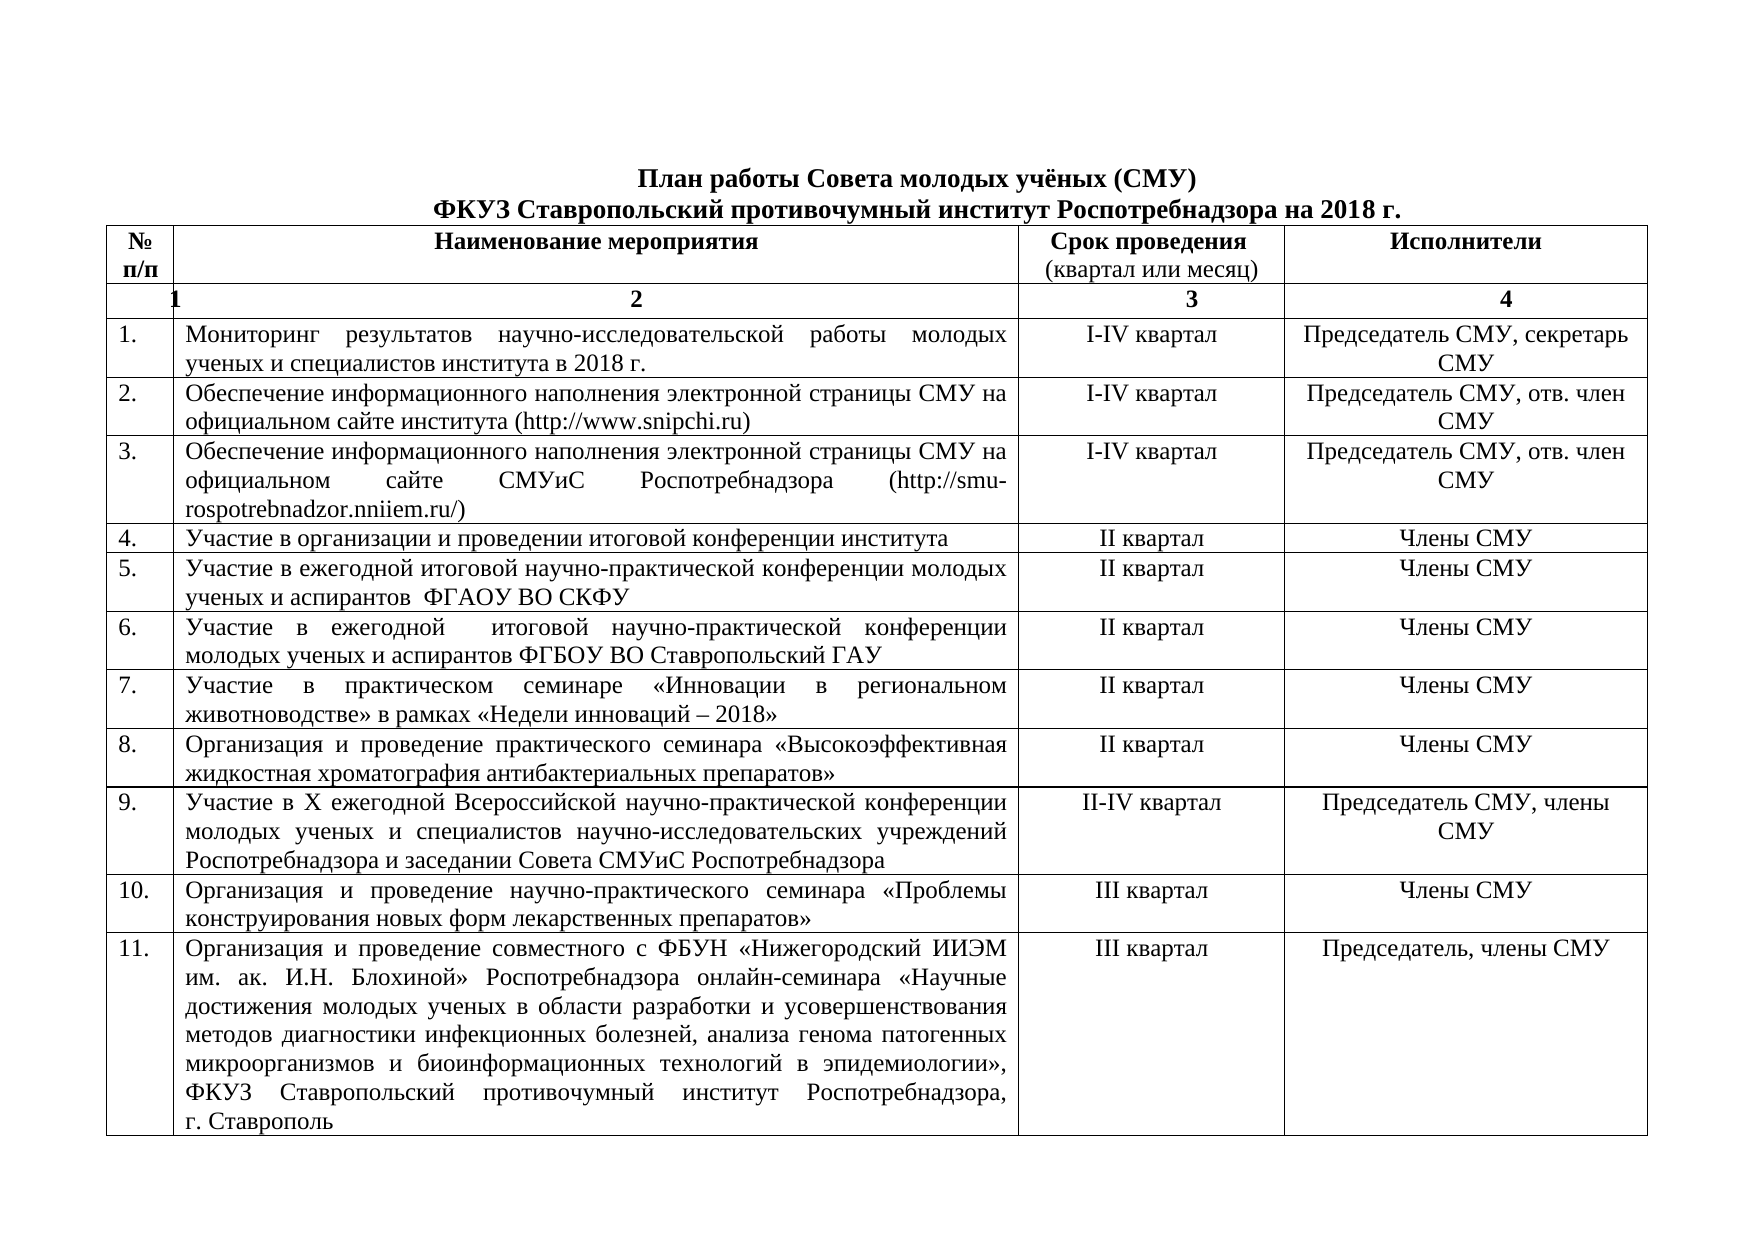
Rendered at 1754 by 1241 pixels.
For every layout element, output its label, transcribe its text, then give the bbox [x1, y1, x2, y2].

table_cell Члены СМУ [1285, 875, 1647, 932]
text План работы Совета молодых учёных (СМУ) [118, 162, 1642, 194]
table_header Исполнители [1285, 226, 1647, 283]
table_cell III квартал [1019, 875, 1284, 932]
table_cell Участие в X ежегодной Всероссийской научно-практической конференции молодых ученых и специалистов научно-исследовательских учреждений Роспотребнадзора и заседании Совета СМУиС Роспотребнадзора [174, 788, 1018, 874]
table_cell Участие в практическом семинаре «Инновации в региональном животноводстве» в рамках «Недели инноваций – 2018» [174, 670, 1018, 728]
table_cell Председатель СМУ, отв. член СМУ [1285, 436, 1647, 522]
table_header Наименование мероприятия [174, 226, 1018, 283]
table_cell II квартал [1019, 729, 1284, 786]
table_cell I-IV квартал [1019, 378, 1284, 435]
table_header № п/п [107, 226, 173, 283]
table_cell Организация и проведение практического семинара «Высокоэффективная жидкостная хроматография антибактериальных препаратов» [174, 729, 1018, 786]
table_cell Председатель СМУ, члены СМУ [1285, 788, 1647, 874]
text ФКУЗ Ставропольский противочумный институт Роспотребнадзора на 2018 г. [118, 194, 1642, 225]
table_cell II квартал [1019, 553, 1284, 611]
table_cell [107, 436, 173, 522]
table_cell II квартал [1019, 612, 1284, 669]
table_cell II квартал [1019, 524, 1284, 552]
table_cell [107, 933, 173, 1134]
table_cell Участие в организации и проведении итоговой конференции института [174, 524, 1018, 552]
table_cell I-IV квартал [1019, 436, 1284, 522]
table_cell I-IV квартал [1019, 319, 1284, 377]
table_cell Члены СМУ [1285, 670, 1647, 728]
table_cell [107, 612, 173, 669]
table_cell Обеспечение информационного наполнения электронной страницы СМУ на официальном сайте СМУиС Роспотребнадзора (http://smu-rospotrebnadzor.nniiem.ru/) [174, 436, 1018, 522]
table_cell Председатель СМУ, отв. член СМУ [1285, 378, 1647, 435]
table_cell [107, 729, 173, 786]
table_cell [107, 524, 173, 552]
table_cell [107, 875, 173, 932]
table_cell Участие в ежегодной итоговой научно-практической конференции молодых ученых и аспирантов ФГАОУ ВО СКФУ [174, 553, 1018, 611]
table_cell Члены СМУ [1285, 524, 1647, 552]
table_cell [107, 553, 173, 611]
table_cell [107, 378, 173, 435]
table_cell 3 [1019, 284, 1284, 318]
table_cell Председатель, члены СМУ [1285, 933, 1647, 1134]
table_cell II-IV квартал [1019, 788, 1284, 874]
table_cell [107, 788, 173, 874]
table_cell Члены СМУ [1285, 729, 1647, 786]
table_cell Обеспечение информационного наполнения электронной страницы СМУ на официальном сайте института (http://www.snipchi.ru) [174, 378, 1018, 435]
table_cell Члены СМУ [1285, 553, 1647, 611]
table_cell 1 [107, 284, 173, 318]
table_cell II квартал [1019, 670, 1284, 728]
table_cell Организация и проведение совместного с ФБУН «Нижегородский ИИЭМ им. ак. И.Н. Блохиной» Роспотребнадзора онлайн-семинара «Научные достижения молодых ученых в области разработки и усовершенствования методов диагностики инфекционных болезней, анализа генома патогенных микроорганизмов и биоинформационных технологий в эпидемиологии», ФКУЗ Ставропольский противочумный институт Роспотребнадзора, г. Ставрополь [174, 933, 1018, 1134]
table_cell 4 [1285, 284, 1647, 318]
table_cell [107, 319, 173, 377]
table_cell Мониторинг результатов научно-исследовательской работы молодых ученых и специалистов института в 2018 г. [174, 319, 1018, 377]
table_cell 2 [174, 284, 1018, 318]
table_cell III квартал [1019, 933, 1284, 1134]
table_header Срок проведения (квартал или месяц) [1019, 226, 1284, 283]
table_cell Организация и проведение научно-практического семинара «Проблемы конструирования новых форм лекарственных препаратов» [174, 875, 1018, 932]
table_cell Председатель СМУ, секретарь СМУ [1285, 319, 1647, 377]
table_cell Участие в ежегодной итоговой научно-практической конференции молодых ученых и аспирантов ФГБОУ ВО Ставропольский ГАУ [174, 612, 1018, 669]
table_cell Члены СМУ [1285, 612, 1647, 669]
table_cell [107, 670, 173, 728]
